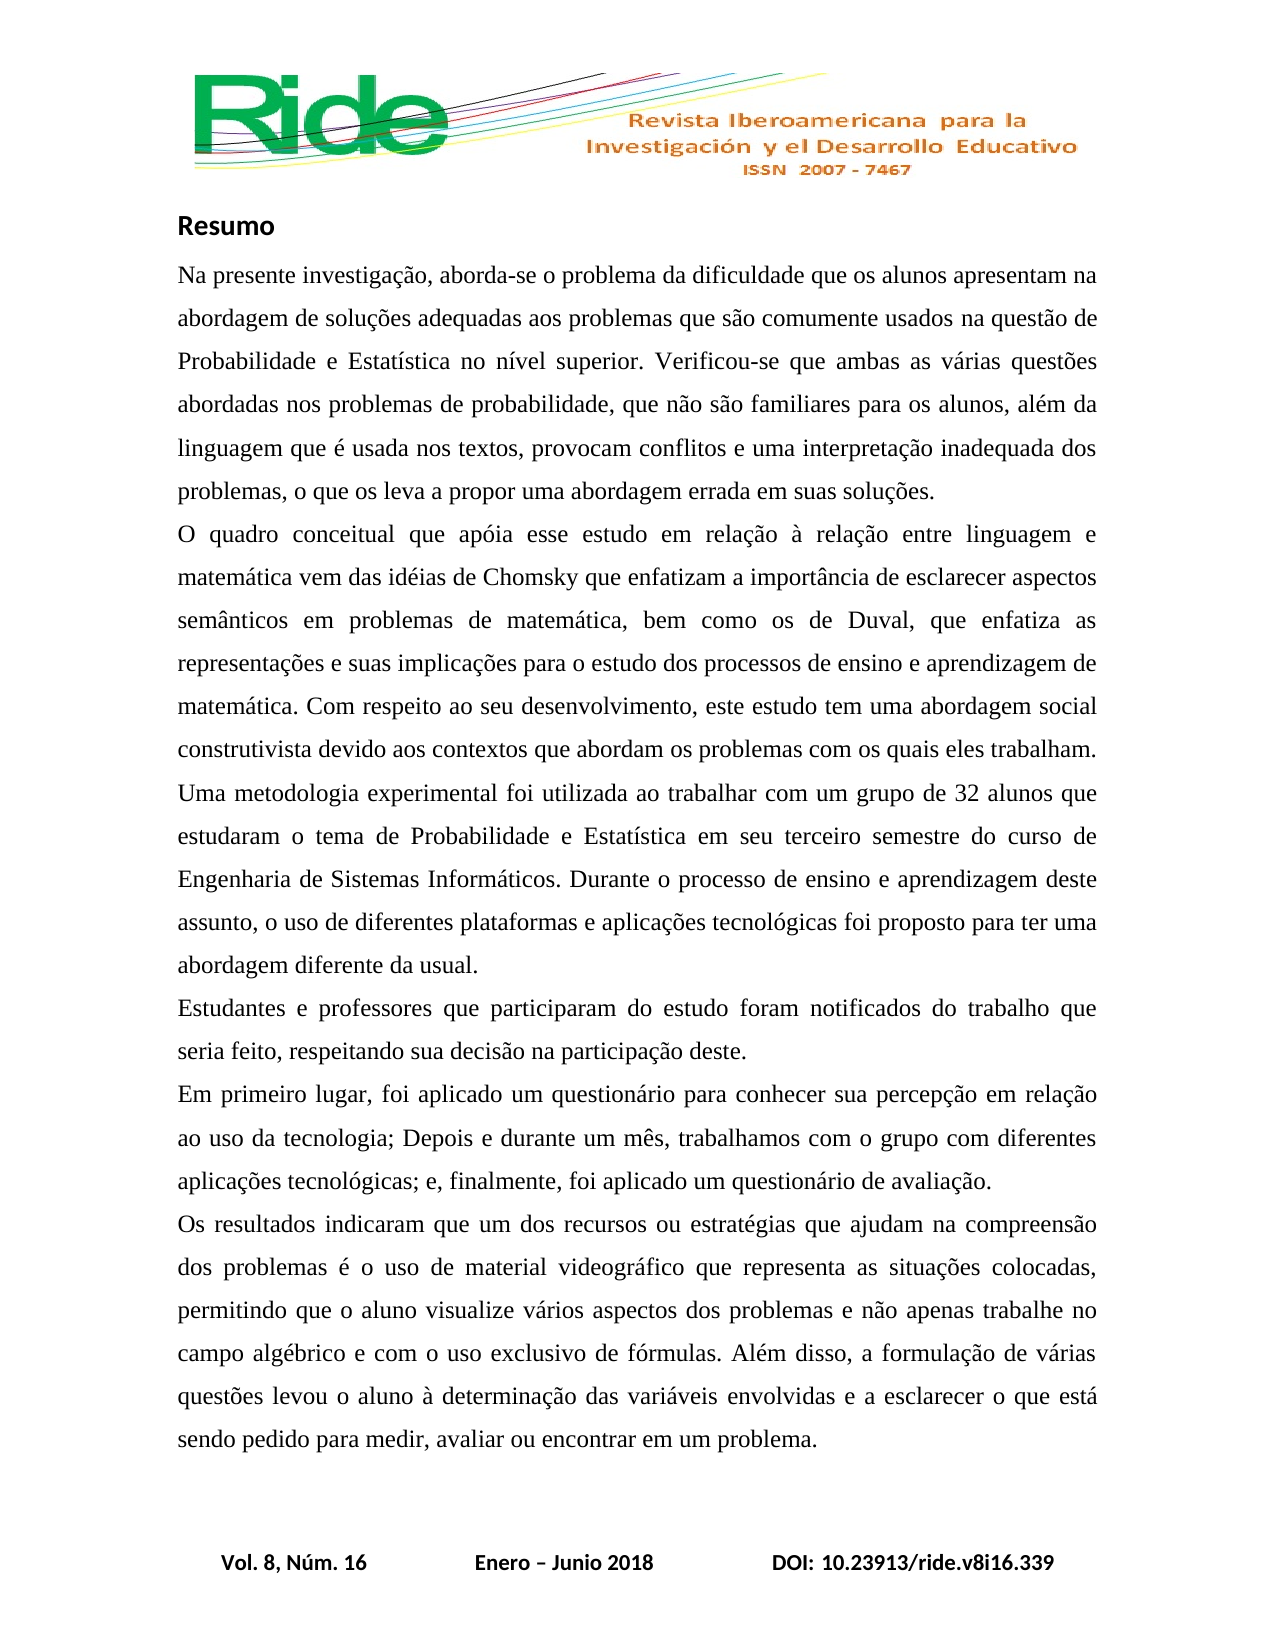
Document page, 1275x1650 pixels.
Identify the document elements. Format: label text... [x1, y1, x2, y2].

text Estudantes e professores que participaram do estudo foram notificados do trabalho que seria feito, respeitando sua decisão na participação deste. [177, 993, 1098, 1065]
text Na presente investigação, aborda-se o problema da dificuldade que os alunos apresentam na abordagem de soluções adequadas aos problemas que são comumente usados ​​na questão de Probabilidade e Estatística no nível superior. Verificou-se que ambas as várias questões abordadas nos problemas de probabilidade, que não são familiares para os alunos, além da linguagem que é usada nos textos, provocam conflitos e uma interpretação inadequada dos problemas, o que os leva a propor uma abordagem errada em suas soluções. [177, 260, 1098, 504]
text Em primeiro lugar, foi aplicado um questionário para conhecer sua percepção em relação ao uso da tecnologia; Depois e durante um mês, trabalhamos com o grupo com diferentes aplicações tecnológicas; e, finalmente, foi aplicado um questionário de avaliação. [177, 1079, 1098, 1194]
text Uma metodologia experimental foi utilizada ao trabalhar com um grupo de 32 alunos que estudaram o tema de Probabilidade e Estatística em seu terceiro semestre do curso de Engenharia de Sistemas Informáticos. Durante o processo de ensino e aprendizagem deste assunto, o uso de diferentes plataformas e aplicações tecnológicas foi proposto para ter uma abordagem diferente da usual. [177, 778, 1098, 979]
picture [194, 73, 1081, 178]
text O quadro conceitual que apóia esse estudo em relação à relação entre linguagem e matemática vem das idéias de Chomsky que enfatizam a importância de esclarecer aspectos semânticos em problemas de matemática, bem como os de Duval, que enfatiza as representações e suas implicações para o estudo dos processos de ensino e aprendizagem de matemática. Com respeito ao seu desenvolvimento, este estudo tem uma abordagem social construtivista devido aos contextos que abordam os problemas com os quais eles trabalham. [177, 519, 1098, 763]
text Os resultados indicaram que um dos recursos ou estratégias que ajudam na compreensão dos problemas é o uso de material videográfico que representa as situações colocadas, permitindo que o aluno visualize vários aspectos dos problemas e não apenas trabalhe no campo algébrico e com o uso exclusivo de fórmulas. Além disso, a formulação de várias questões levou o aluno à determinação das variáveis ​​envolvidas e a esclarecer o que está sendo pedido para medir, avaliar ou encontrar em um problema. [177, 1209, 1098, 1453]
text Resumo [177, 207, 1098, 242]
